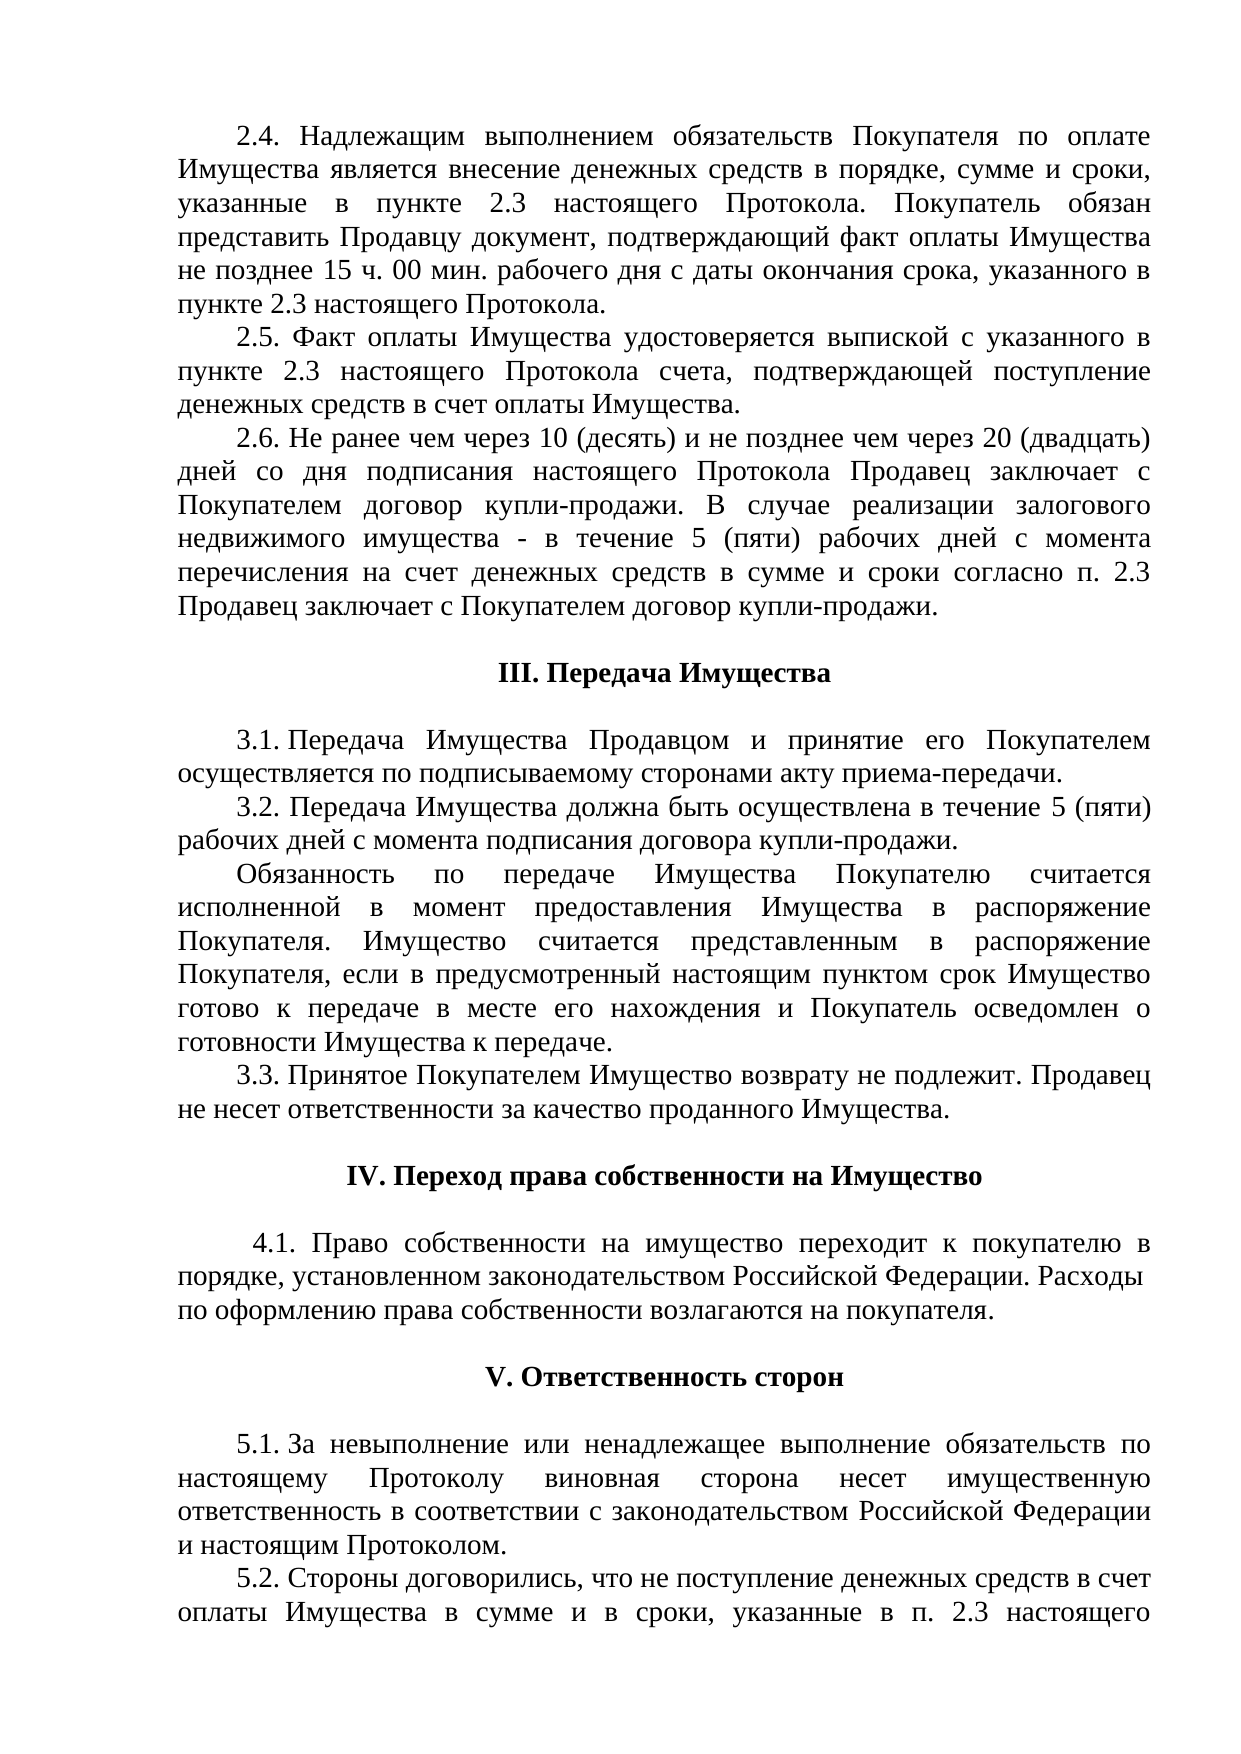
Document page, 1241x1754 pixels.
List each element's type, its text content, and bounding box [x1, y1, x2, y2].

text 5.1. За невыполнение или ненадлежащее выполнение обязательств по настоящему Протоколу виновная сторона несет имущественную ответственность в соответствии с законодательством Российской Федерации и настоящим Протоколом. [177, 1426, 1152, 1560]
text 3.3. Принятое Покупателем Имущество возврату не подлежит. Продавец не несет ответственности за качество проданного Имущества. [177, 1057, 1152, 1124]
text 3.2. Передача Имущества должна быть осуществлена в течение 5 (пяти) рабочих дней с момента подписания договора купли-продажи. [177, 789, 1152, 856]
text V. Ответственность сторон [177, 1359, 1152, 1393]
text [177, 1560, 1152, 1627]
text 2.6. Не ранее чем через 10 (десять) и не позднее чем через 20 (двадцать) дней со дня подписания настоящего Протокола Продавец заключает с Покупателем договор купли-продажи. В случае реализации залогового недвижимого имущества - в течение 5 (пяти) рабочих дней с момента перечисления на счет денежных средств в сумме и сроки согласно п. 2.3 Продавец заключает с Покупателем договор купли-продажи. [177, 420, 1152, 621]
text 2.5. Факт оплаты Имущества удостоверяется выпиской с указанного в пункте 2.3 настоящего Протокола счета, подтверждающей поступление денежных средств в счет оплаты Имущества. [177, 319, 1152, 420]
text 4.1. Право собственности на имущество переходит к покупателю в порядке, установленном законодательством Российской Федерации. Расходы [177, 1225, 1152, 1292]
text IV. Переход права собственности на Имущество [177, 1158, 1152, 1191]
text 2.4. Надлежащим выполнением обязательств Покупателя по оплате Имущества является внесение денежных средств в порядке, сумме и сроки, указанные в пункте 2.3 настоящего Протокола. Покупатель обязан представить Продавцу документ, подтверждающий факт оплаты Имущества не позднее 15 ч. 00 мин. рабочего дня с даты окончания срока, указанного в пункте 2.3 настоящего Протокола. [177, 118, 1152, 319]
text Обязанность по передаче Имущества Покупателю считается исполненной в момент предоставления Имущества в распоряжение Покупателя. Имущество считается представленным в распоряжение Покупателя, если в предусмотренный настоящим пунктом срок Имущество готово к передаче в месте его нахождения и Покупатель осведомлен о готовности Имущества к передаче. [177, 856, 1152, 1057]
text 3.1. Передача Имущества Продавцом и принятие его Покупателем осуществляется по подписываемому сторонами акту приема-передачи. [177, 722, 1152, 789]
text III. Передача Имущества [177, 655, 1152, 688]
text по оформлению права собственности возлагаются на покупателя. [177, 1292, 1152, 1326]
